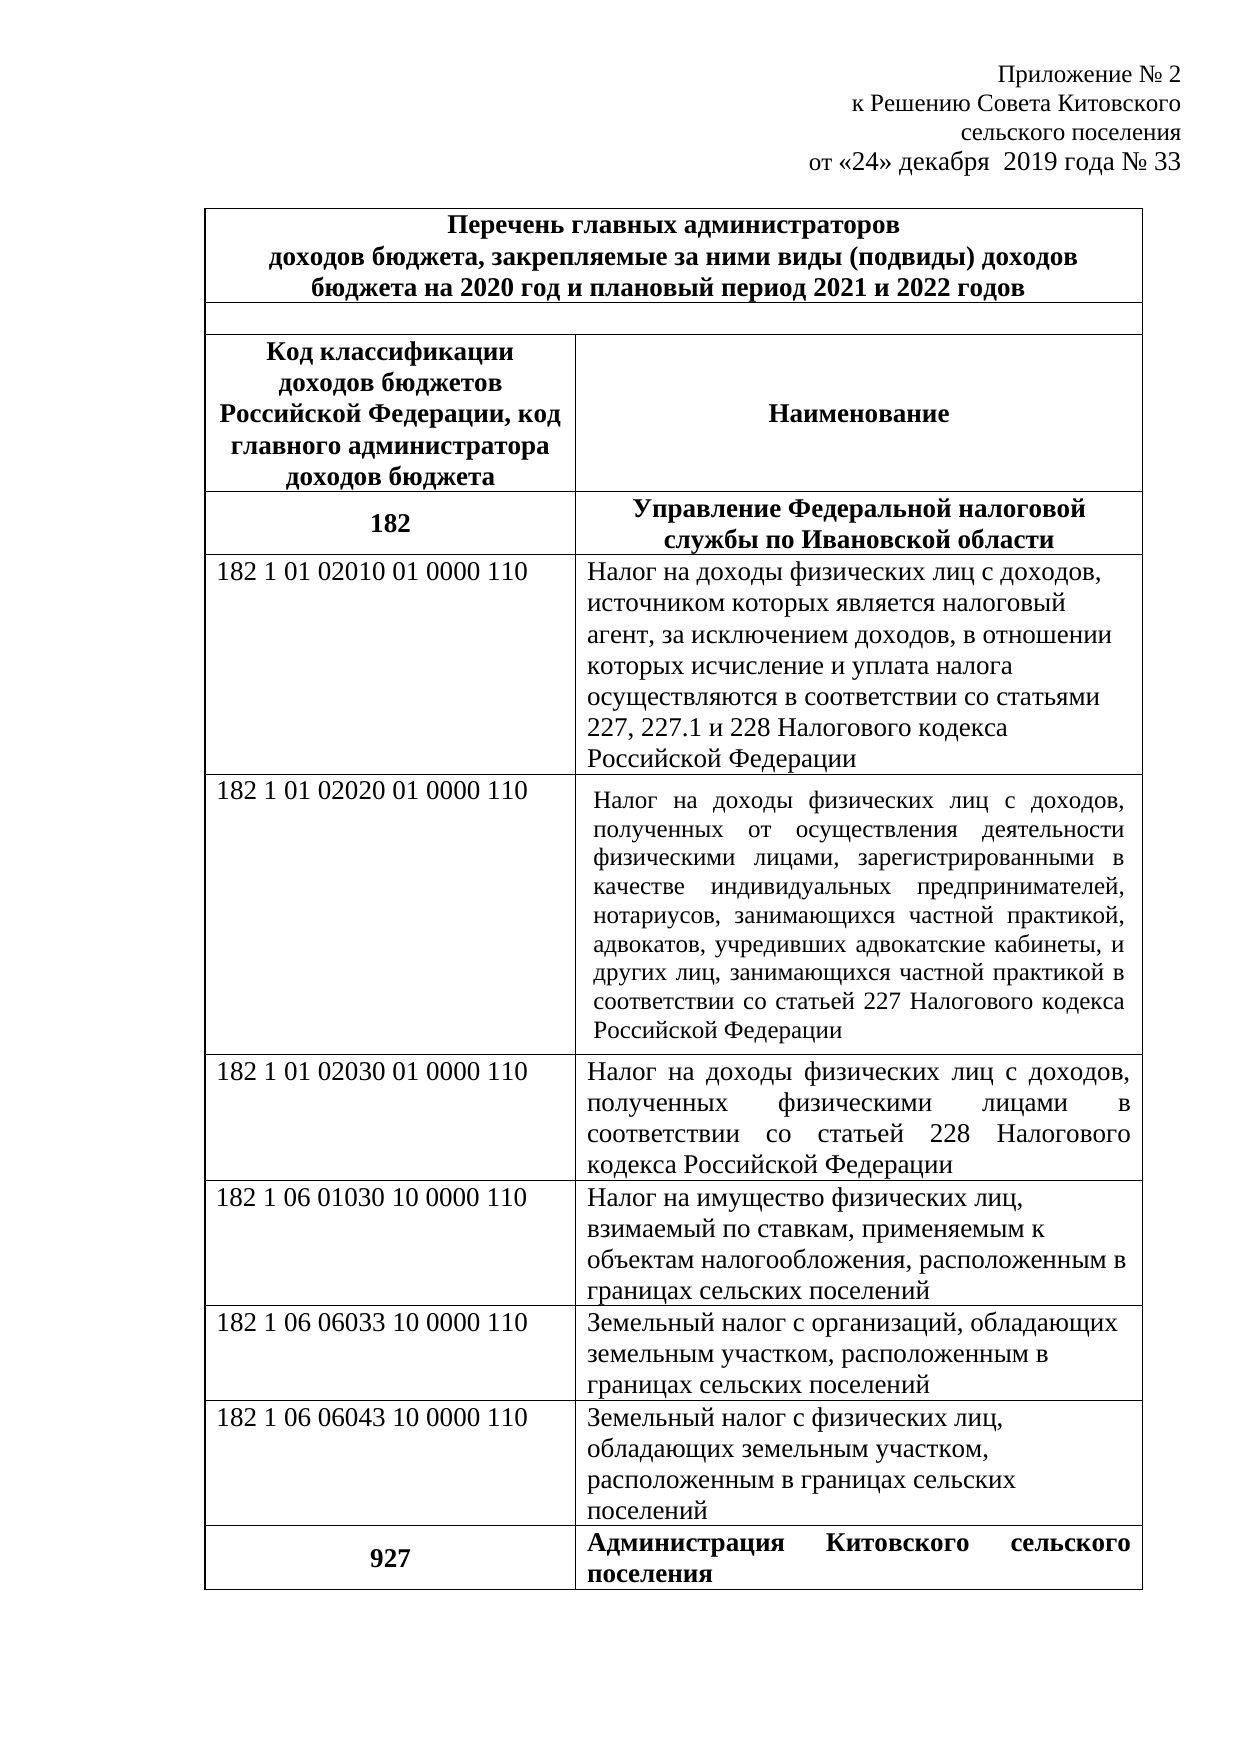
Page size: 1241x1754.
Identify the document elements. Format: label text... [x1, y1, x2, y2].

table_cell 182 1 01 02010 01 0000 110 [206, 555, 575, 773]
table_cell Управление Федеральной налоговой службы по Ивановской области [1054, 492, 1142, 554]
table_cell 182 1 01 02030 01 0000 110 [206, 1055, 575, 1180]
table_cell 182 1 06 06033 10 0000 110 [206, 1306, 575, 1400]
table_cell Администрация Китовского сельского поселения [576, 1526, 1142, 1589]
table_cell Земельный налог с организаций, обладающих земельным участком, расположенным в границах сельских поселений [576, 1306, 1142, 1400]
table_cell 927 [206, 1526, 575, 1589]
text Приложение № 2 [118, 59, 1181, 88]
table_cell Наименование [576, 335, 1142, 491]
table_cell Земельный налог с физических лиц, обладающих земельным участком, расположенным в границах сельских поселений [576, 1401, 1142, 1525]
table_cell Налог на имущество физических лиц, взимаемый по ставкам, применяемым к объектам налогообложения, расположенным в границах сельских поселений [576, 1181, 1142, 1305]
table_cell 182 [206, 492, 575, 554]
text от «24» декабря 2019 года № 33 [118, 145, 1181, 176]
text к Решению Совета Китовского [118, 88, 1181, 117]
table_cell Налог на доходы физических лиц с доходов, полученных от осуществления деятельности физическими лицами, зарегистрированными в качестве индивидуальных предпринимателей, нотариусов, занимающихся частной практикой, адвокатов, учредивших адвокатские кабинеты, и других лиц, занимающихся частной практикой в соответствии со статьей 227 Налогового кодекса Российской Федерации [576, 775, 1142, 1054]
table_cell Налог на доходы физических лиц с доходов, источником которых является налоговый агент, за исключением доходов, в отношении которых исчисление и уплата налога осуществляются в соответствии со статьями 227, 227.1 и 228 Налогового кодекса Российской Федерации [576, 555, 1142, 773]
table_header Перечень главных администраторов доходов бюджета, закрепляемые за ними виды (подвиды) доходов бюджета на 2020 год и плановый период 2021 и 2022 годов [206, 209, 1142, 302]
text сельского поселения [118, 117, 1181, 145]
table_cell 182 1 06 01030 10 0000 110 [206, 1181, 575, 1305]
table_cell 182 1 01 02020 01 0000 110 [206, 775, 575, 1054]
table_cell 182 1 06 06043 10 0000 110 [206, 1401, 575, 1525]
table_cell [206, 303, 1142, 334]
table_cell Налог на доходы физических лиц с доходов, полученных физическими лицами в соответствии со статьей 228 Налогового кодекса Российской Федерации [576, 1055, 1142, 1180]
table_cell Код классификации доходов бюджетов Российской Федерации, код главного администратора доходов бюджета [206, 335, 575, 491]
table_cell Управление Федеральной налоговой службы по Ивановской области [576, 492, 664, 554]
